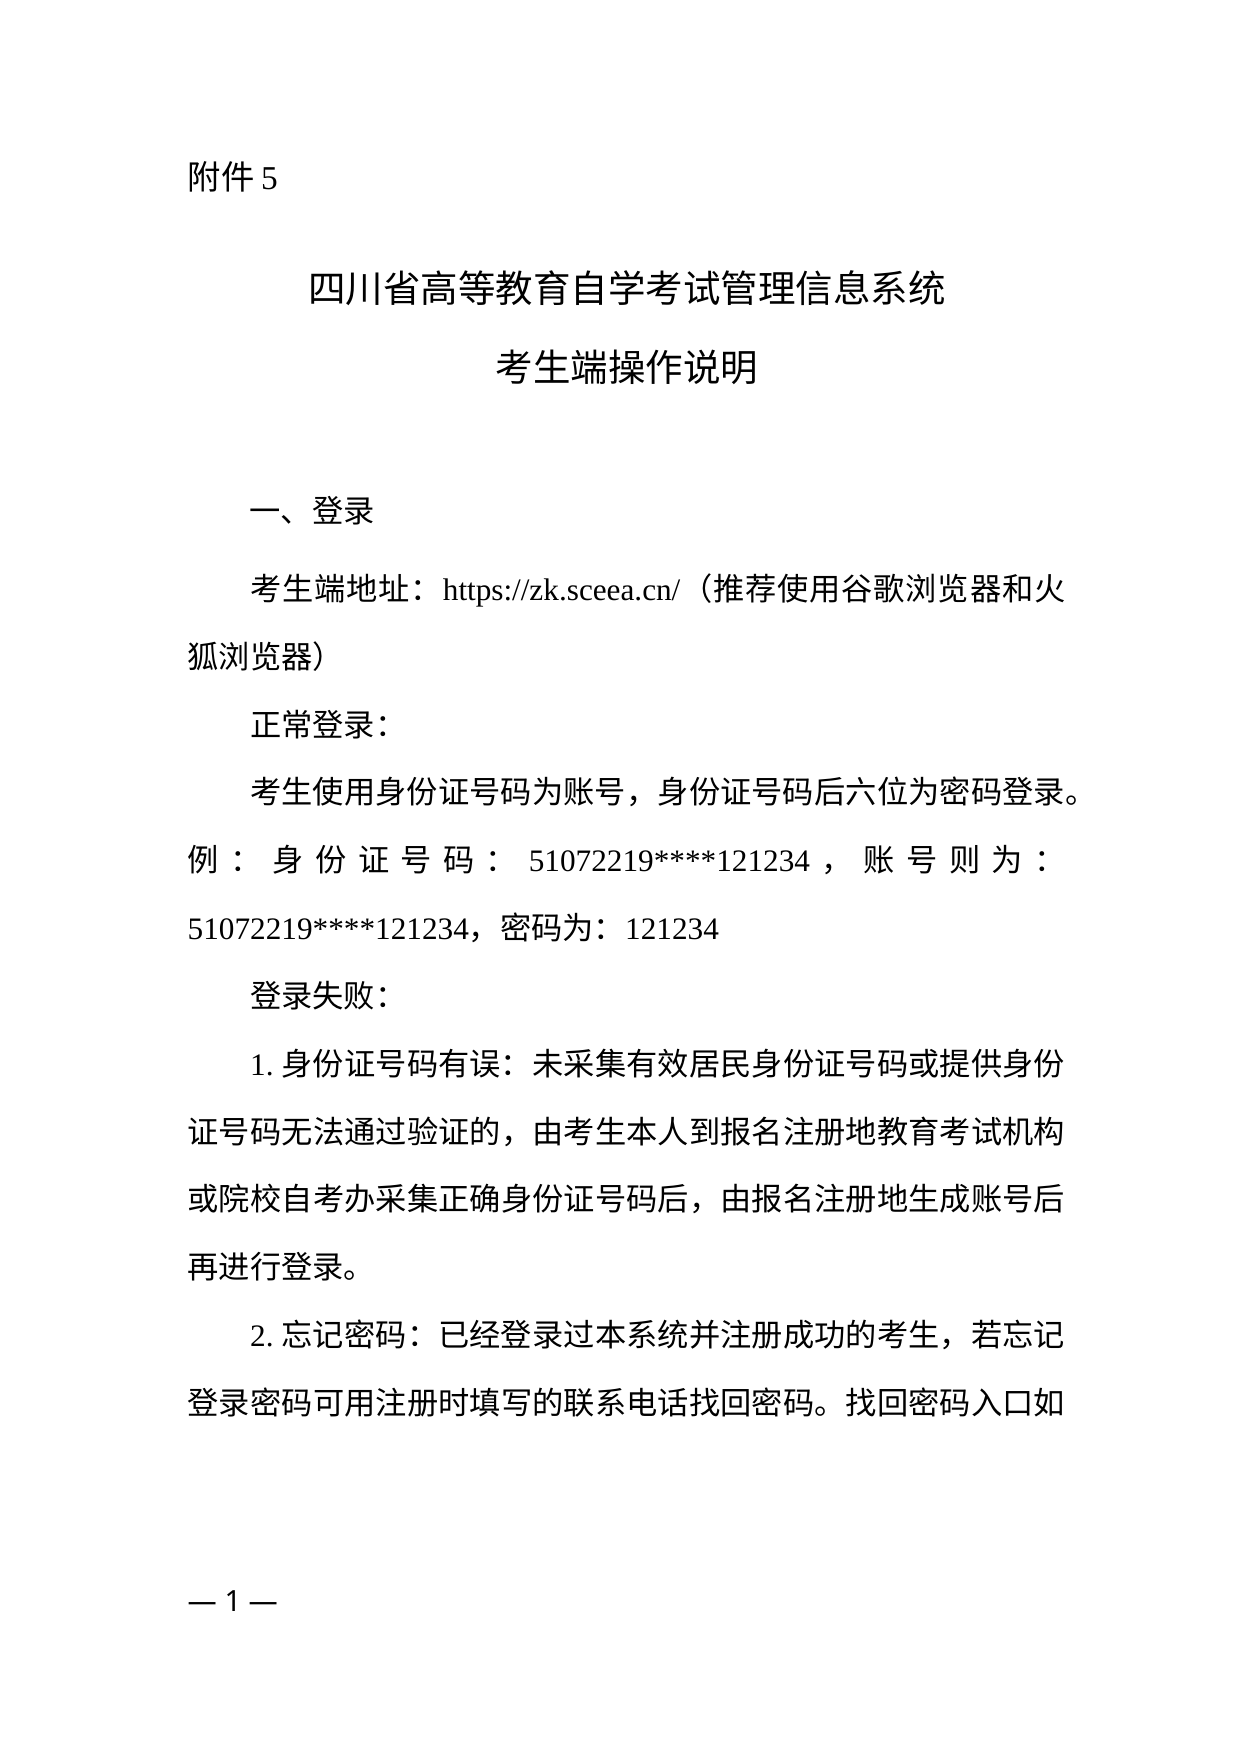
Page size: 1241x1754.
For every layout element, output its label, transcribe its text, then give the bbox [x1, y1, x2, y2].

text 登录失败： [187, 971, 1066, 1016]
text 考生端地址：https://zk.sceea.cn/（推荐使用谷歌浏览器和火狐浏览器） [187, 564, 1066, 677]
text 1. 身份证号码有误：未采集有效居民身份证号码或提供身份证号码无法通过验证的，由考生本人到报名注册地教育考试机构或院校自考办采集正确身份证号码后，由报名注册地生成账号后再进行登录。 [187, 1039, 1066, 1288]
text 正常登录： [187, 700, 1066, 745]
text 考生使用身份证号码为账号，身份证号码后六位为密码登录。例：身份证号码：51072219****121234，账号则为：51072219****121234，密码为：121234 [187, 768, 1066, 948]
text 考生端操作说明 [187, 318, 1066, 397]
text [187, 1310, 1066, 1423]
text 附件5 [187, 156, 1066, 197]
text 四川省高等教育自学考试管理信息系统 [187, 239, 1066, 318]
subtitle 一、登录 [187, 477, 1066, 542]
